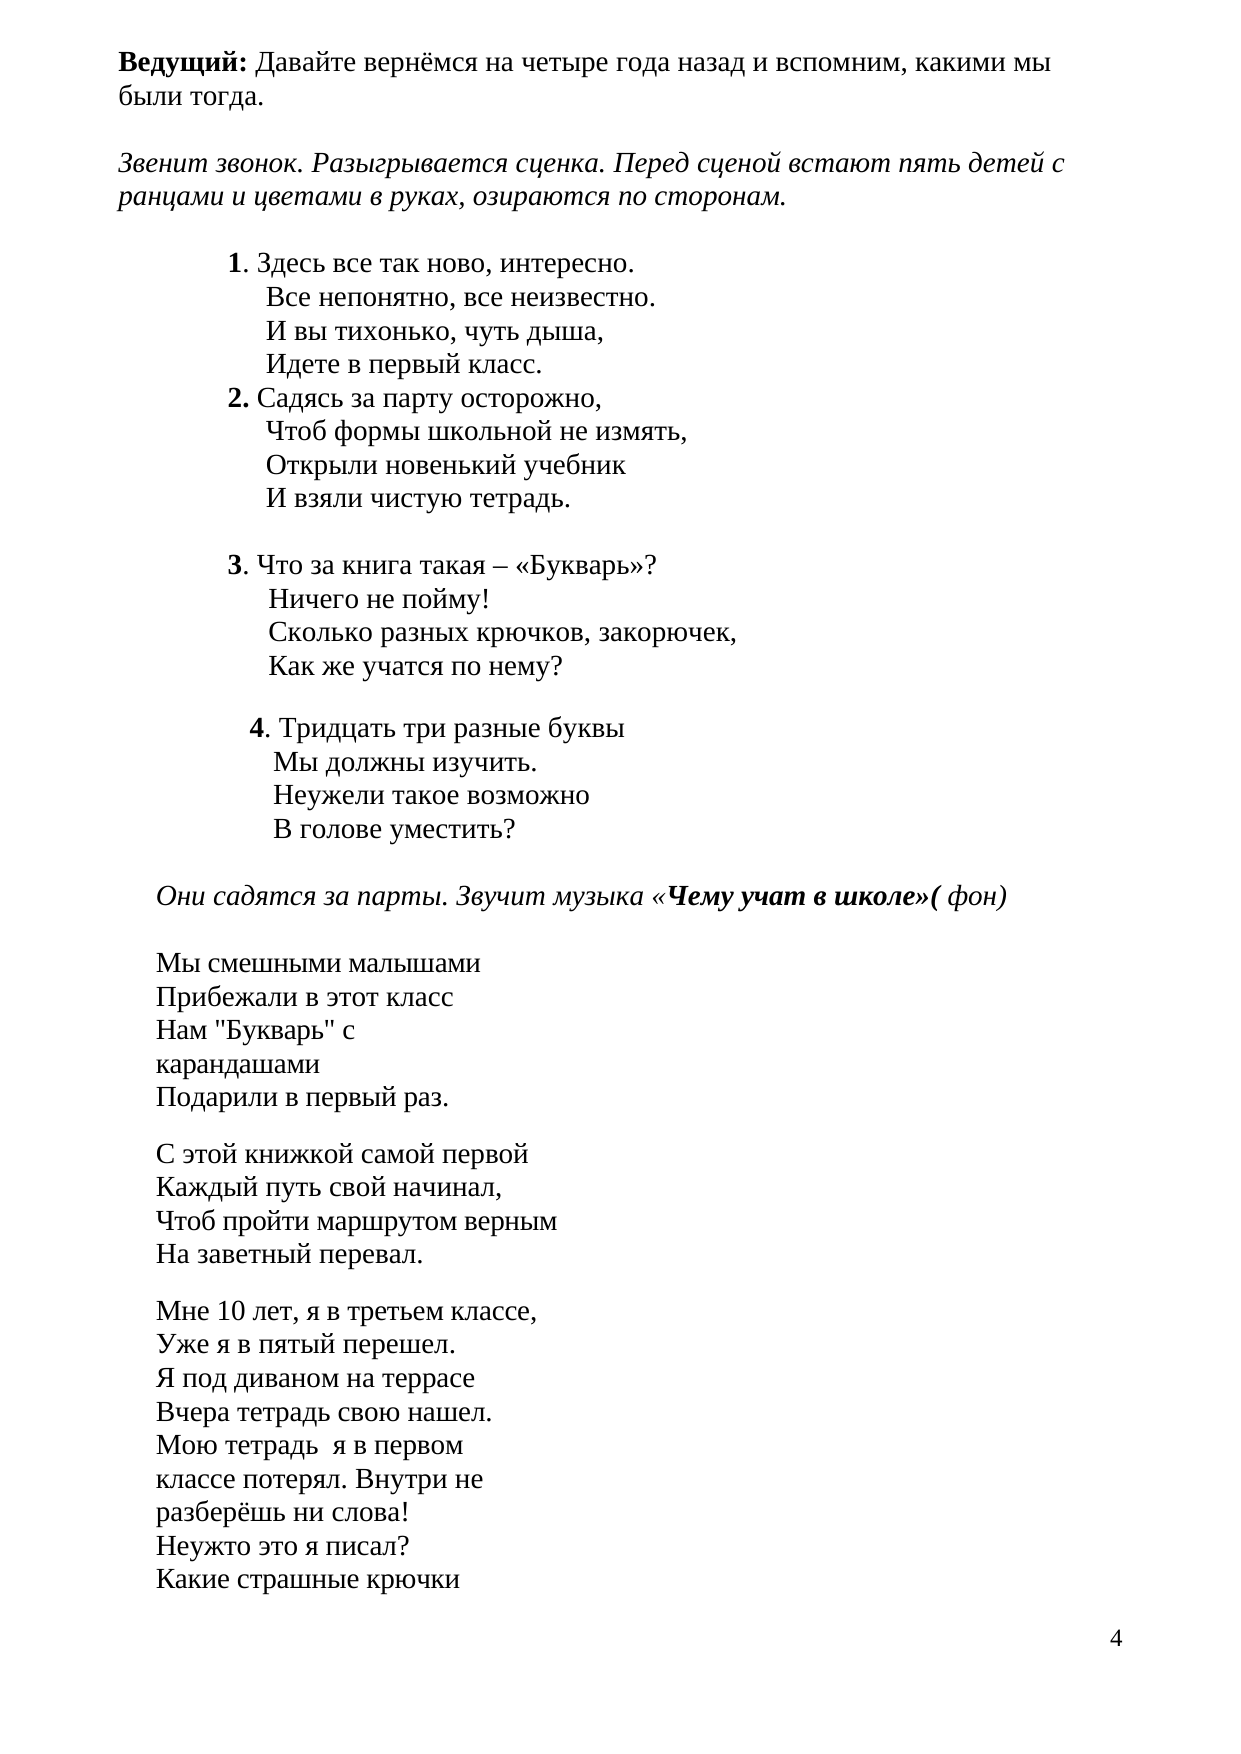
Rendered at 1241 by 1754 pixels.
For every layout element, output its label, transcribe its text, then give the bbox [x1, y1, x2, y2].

text 1. Здесь все так ново, интересно. [118, 246, 1122, 279]
text Вчера тетрадь свою нашел. [156, 1394, 1122, 1427]
text Ведущий: Давайте вернёмся на четыре года назад и вспомним, какими мы были тогда. [118, 44, 1122, 111]
text И взяли чистую тетрадь. [118, 480, 1122, 514]
text Чтоб пройти маршрутом верным [156, 1203, 570, 1237]
text 3. Что за книга такая – «Букварь»? [118, 547, 1122, 581]
text Неужто это я писал? [156, 1528, 478, 1561]
text Все непонятно, все неизвестно. [118, 279, 1122, 313]
text Неужели такое возможно [118, 777, 1122, 811]
text Мы должны изучить. [118, 744, 1122, 777]
text Как же учатся по нему? [118, 648, 1122, 682]
text Мне 10 лет, я в третьем классе, Уже я в пятый перешел. [156, 1293, 616, 1360]
text 4. Тридцать три разные буквы [118, 710, 1122, 744]
text Ничего не пойму! [118, 581, 1122, 614]
text Я под диваном на террасе [156, 1360, 1122, 1394]
text В голове уместить? [118, 811, 1122, 844]
text С этой книжкой самой первой Каждый путь свой начинал, [156, 1136, 616, 1203]
text На заветный перевал. [156, 1237, 570, 1270]
text Мою тетрадь я в первом классе потерял. Внутри не разберёшь ни слова! [156, 1427, 524, 1528]
text Открыли новенький учебник [118, 447, 1122, 480]
text Подарили в первый раз. [156, 1079, 524, 1113]
text Идете в первый класс. [118, 346, 1122, 380]
text И вы тихонько, чуть дыша, [118, 313, 1122, 346]
text Чтоб формы школьной не измять, [118, 413, 1122, 447]
text Какие страшные крючки [156, 1561, 478, 1595]
text Они садятся за парты. Звучит музыка «Чему учат в школе»( фон) [156, 878, 1122, 912]
text Звенит звонок. Разыгрывается сценка. Перед сценой встают пять детей с ранцами и цветами в руках, озираются по сторонам. [118, 145, 1122, 212]
text Нам "Букварь" с карандашами [156, 1012, 524, 1079]
text Сколько разных крючков, закорючек, [118, 614, 1122, 648]
text 2. Садясь за парту осторожно, [118, 380, 1122, 413]
text Мы смешными малышами Прибежали в этот класс [156, 945, 570, 1012]
